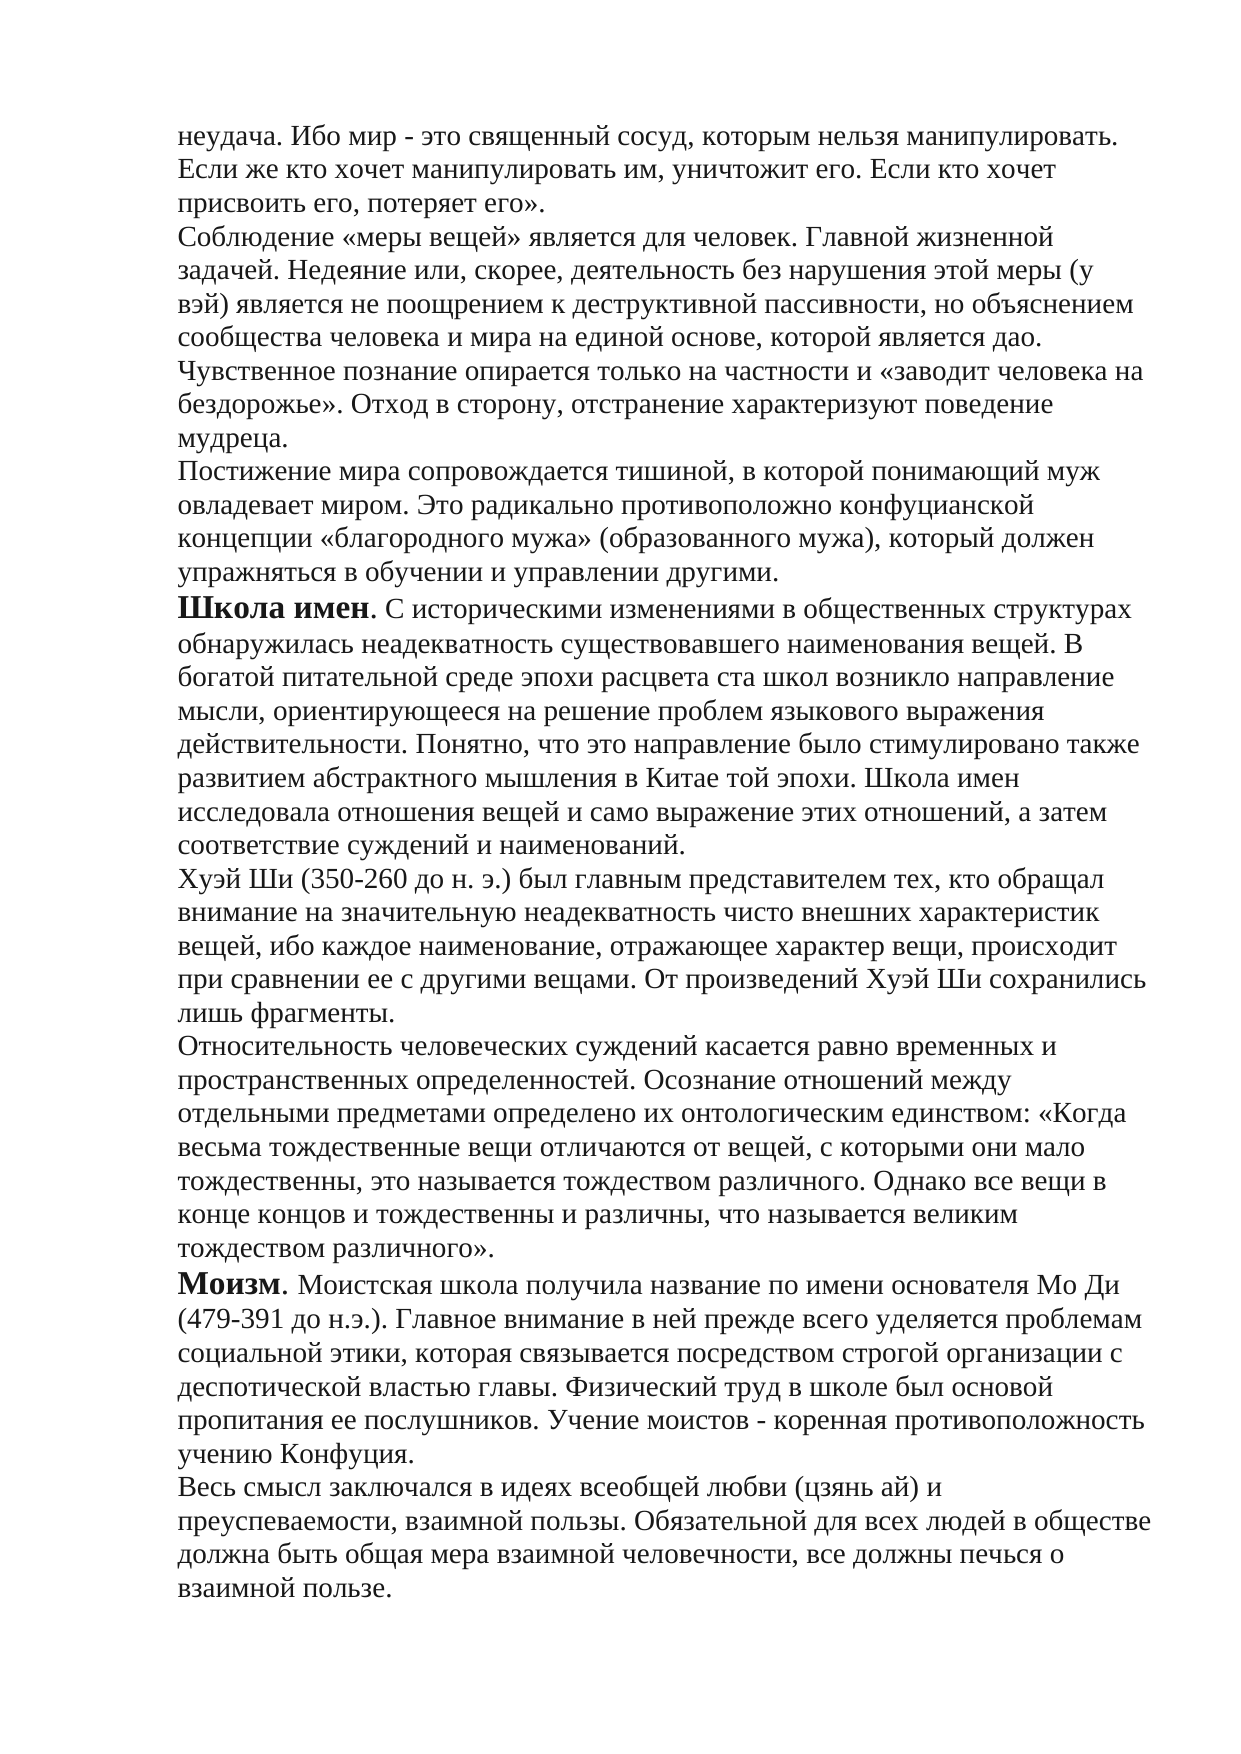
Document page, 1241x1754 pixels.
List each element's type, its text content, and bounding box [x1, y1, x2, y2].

text Хуэй Ши (350-260 до н. э.) был главным представителем тех, кто обращал внимание на значительную неадекватность чисто внешних характеристик вещей, ибо каждое наименование, отражающее характер вещи, происходит при сравнении ее с другими вещами. От произведений Хуэй Ши сохранились лишь фрагменты. [177, 861, 1152, 1028]
text Постижение мира сопровождается тишиной, в которой понимающий муж овладевает миром. Это радикально противоположно конфуцианской концепции «благородного мужа» (образованного мужа), который должен упражняться в обучении и управлении другими. [177, 453, 1152, 588]
text Чувственное познание опирается только на частности и «заводит человека на бездорожье». Отход в сторону, отстранение характеризуют поведение мудреца. [177, 353, 1152, 453]
text Моизм. Моистская школа получила название по имени основателя Мо Ди (479-391 до н.э.). Главное внимание в ней прежде всего уделяется проблемам социальной этики, которая связывается посредством строгой организации с деспотической властью главы. Физический труд в школе был основой пропитания ее послушников. Учение моистов - коренная противоположность учению Конфуция. [177, 1263, 1152, 1469]
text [177, 118, 1152, 219]
text Школа имен. С историческими изменениями в общественных структурах [177, 588, 1152, 626]
text Весь смысл заключался в идеях всеобщей любви (цзянь ай) и преуспеваемости, взаимной пользы. Обязательной для всех людей в обществе должна быть общая мера взаимной человечности, все должны печься о взаимной пользе. [177, 1469, 1152, 1603]
text Относительность человеческих суждений касается равно временных и пространственных определенностей. Осознание отношений между отдельными предметами определено их онтологическим единством: «Когда весьма тождественные вещи отличаются от вещей, с которыми они мало тождественны, это называется тождеством различного. Однако все вещи в конце концов и тождественны и различны, что называется великим тождеством различного». [177, 1028, 1152, 1263]
text Соблюдение «меры вещей» является для человек. Главной жизненной задачей. Недеяние или, скорее, деятельность без нарушения этой меры (у вэй) является не поощрением к деструктивной пассивности, но объяснением сообщества человека и мира на единой основе, которой является дао. [177, 219, 1152, 353]
text обнаружилась неадекватность существовавшего наименования вещей. В богатой питательной среде эпохи расцвета ста школ возникло направление мысли, ориентирующееся на решение проблем языкового выражения действительности. Понятно, что это направление было стимулировано также развитием абстрактного мышления в Китае той эпохи. Школа имен исследовала отношения вещей и само выражение этих отношений, а затем соответствие суждений и наименований. [177, 626, 1152, 861]
